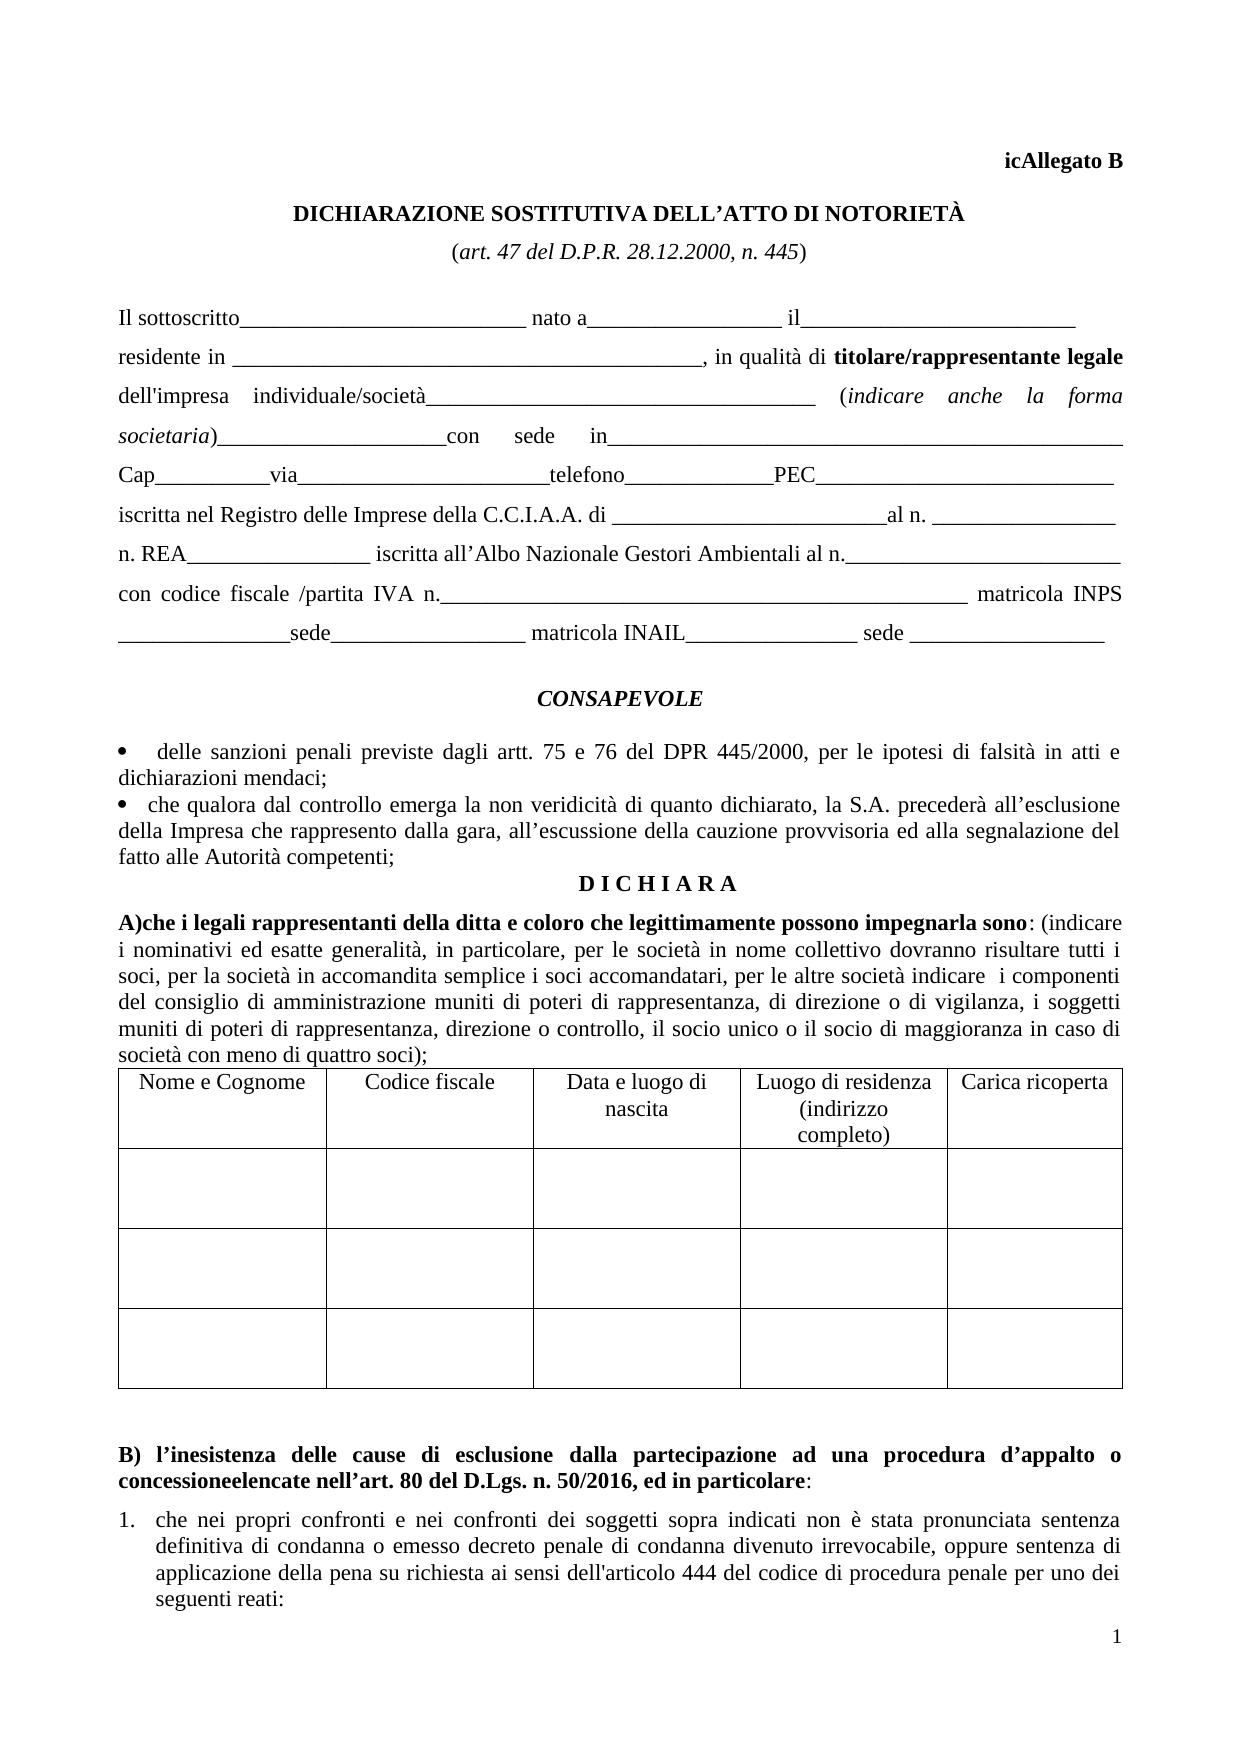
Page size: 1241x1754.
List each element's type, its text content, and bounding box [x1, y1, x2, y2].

table_header Data e luogo di nascita [534, 1069, 740, 1147]
text A)che i legali rappresentanti della ditta e coloro che legittimamente possono impegnarla sono: (indicare i nominativi ed esatte generalità, in particolare, per le società in nome collettivo dovranno risultare tutti i soci, per la società in accomandita semplice i soci accomandatari, per le altre società indicare i componenti del consiglio di amministrazione muniti di poteri di rappresentanza, di direzione o di vigilanza, i soggetti muniti di poteri di rappresentanza, direzione o controllo, il socio unico o il socio di maggioranza in caso di società con meno di quattro soci); [118, 909, 1122, 1067]
table_cell [741, 1229, 947, 1308]
table_cell [741, 1149, 947, 1228]
table_cell [119, 1309, 326, 1388]
table_cell [327, 1149, 533, 1228]
list che qualora dal controllo emerga la non veridicità di quanto dichiarato, la S.A. precederà all’esclusione della Impresa che rappresento dalla gara, all’escussione della cauzione provvisoria ed alla segnalazione del fatto alle Autorità competenti; [118, 791, 1122, 870]
table_cell [327, 1309, 533, 1388]
text residente in _________________________________________, in qualità di titolare/rappresentante legale dell'impresa individuale/società__________________________________ (indicare anche la forma societaria)____________________con sede in_____________________________________________ Cap__________via______________________telefono_____________PEC__________________________ [118, 343, 1123, 488]
table_cell [948, 1149, 1122, 1228]
text CONSAPEVOLE [118, 685, 1122, 712]
table_header Nome e Cognome [119, 1069, 326, 1147]
table_cell [534, 1229, 740, 1308]
list delle sanzioni penali previste dagli artt. 75 e 76 del DPR 445/2000, per le ipotesi di falsità in atti e dichiarazioni mendaci; [118, 738, 1122, 791]
text iscritta nel Registro delle Imprese della C.C.I.A.A. di ________________________al n. ________________ [118, 501, 1123, 527]
table_cell [534, 1309, 740, 1388]
list che nei propri confronti e nei confronti dei soggetti sopra indicati non è stata pronunciata sentenza definitiva di condanna o emesso decreto penale di condanna divenuto irrevocabile, oppure sentenza di applicazione della pena su richiesta ai sensi dell'articolo 444 del codice di procedura penale per uno dei seguenti reati: [118, 1506, 1122, 1611]
table_cell [741, 1309, 947, 1388]
table_cell [948, 1309, 1122, 1388]
text (art. 47 del D.P.R. 28.12.2000, n. 445) [118, 238, 1140, 265]
text D I C H I A R A [118, 870, 1197, 896]
text Il sottoscritto_________________________ nato a_________________ il________________________ [118, 304, 1123, 330]
text B) l’inesistenza delle cause di esclusione dalla partecipazione ad una procedura d’appalto o concessioneelencate nell’art. 80 del D.Lgs. n. 50/2016, ed in particolare: [118, 1441, 1122, 1493]
title DICHIARAZIONE SOSTITUTIVA DELL’ATTO DI NOTORIETÀ [118, 199, 1140, 226]
table_header Codice fiscale [327, 1069, 533, 1147]
text con codice fiscale /partita IVA n.______________________________________________ matricola INPS _______________sede_________________ matricola INAIL_______________ sede _________________ [118, 580, 1123, 646]
text n. REA________________ iscritta all’Albo Nazionale Gestori Ambientali al n.________________________ [118, 541, 1123, 567]
table_cell [534, 1149, 740, 1228]
table_cell [119, 1229, 326, 1308]
table_cell [948, 1229, 1122, 1308]
table_header Carica ricoperta [948, 1069, 1122, 1147]
table_cell [119, 1149, 326, 1228]
text icAllegato B [148, 148, 1123, 174]
table_cell [327, 1229, 533, 1308]
table_header Luogo di residenza (indirizzo completo) [741, 1069, 947, 1147]
